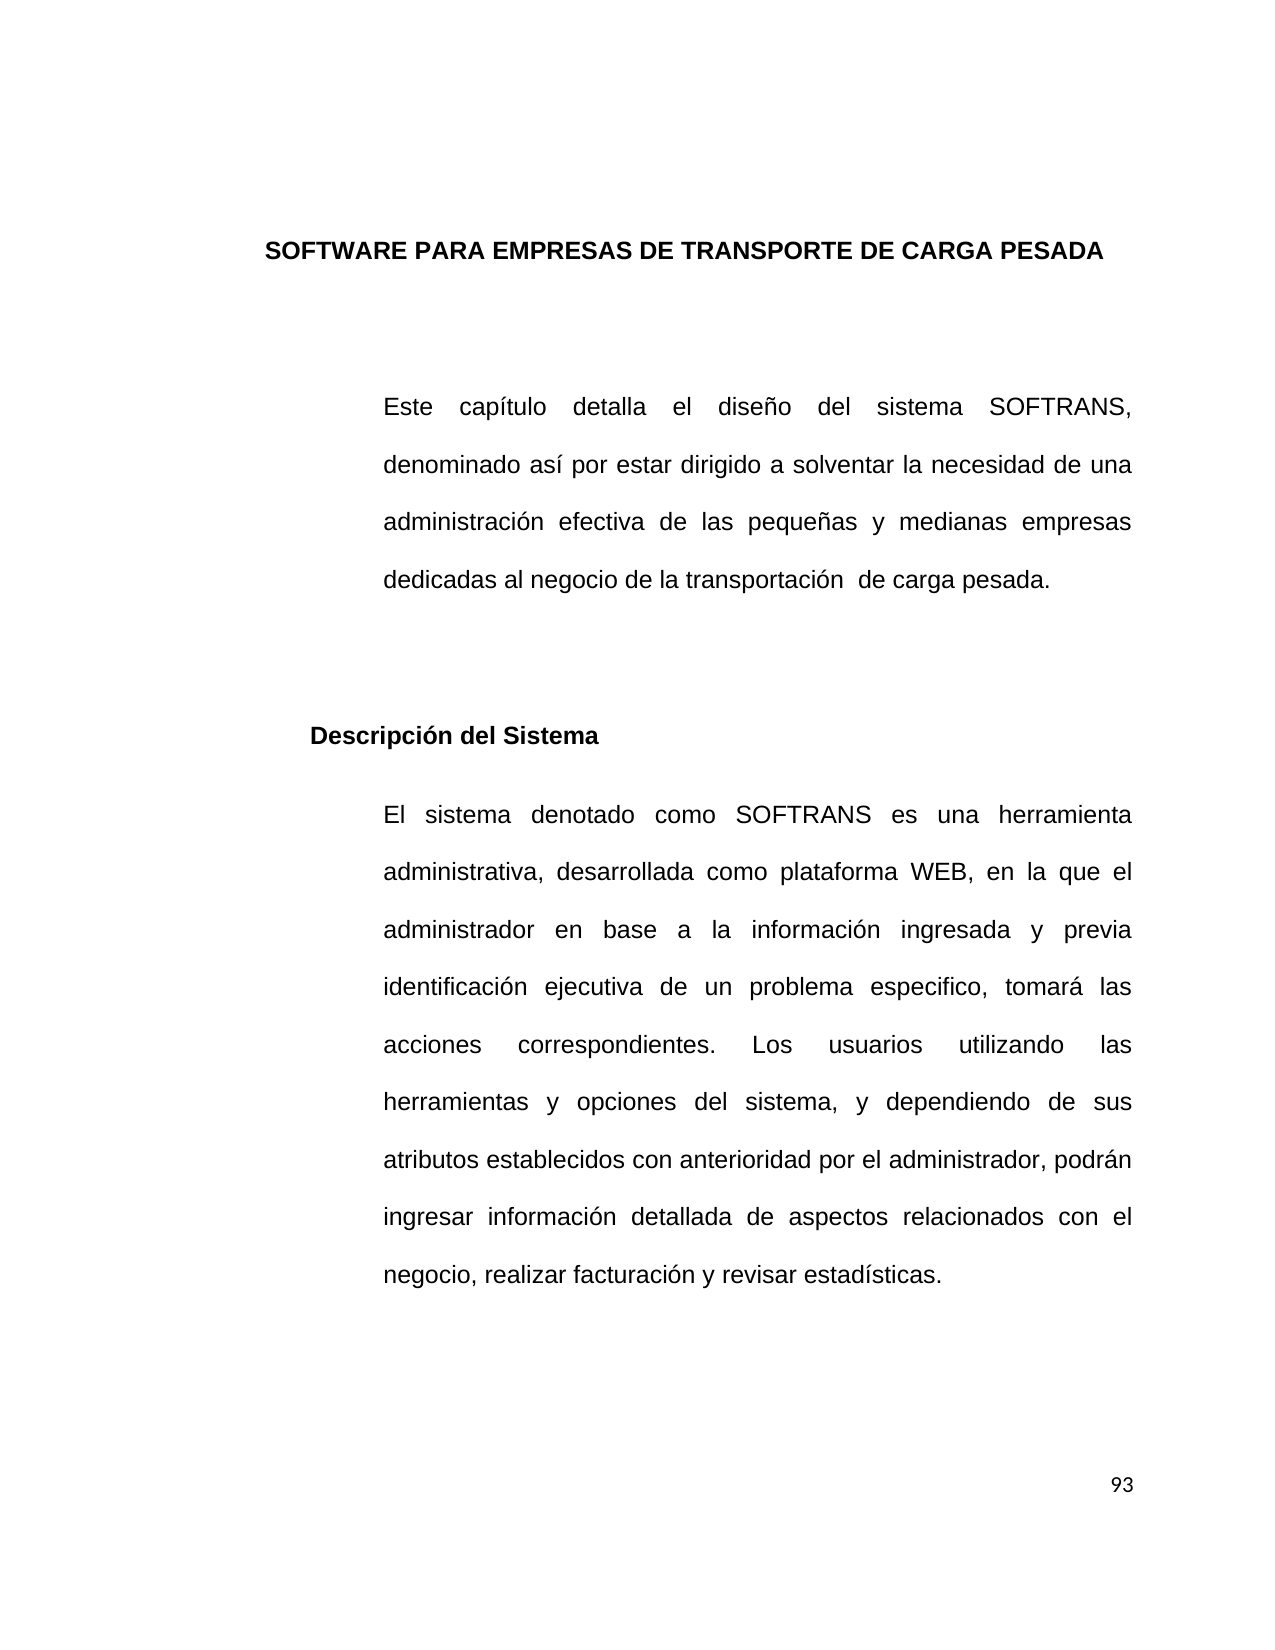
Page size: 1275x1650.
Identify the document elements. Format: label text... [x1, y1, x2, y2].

text SOFTWARE PARA EMPRESAS DE TRANSPORTE DE CARGA PESADA [236, 236, 1133, 265]
text Este capítulo detalla el diseño del sistema SOFTRANS, denominado así por estar dirigido a solventar la necesidad de una administración efectiva de las pequeñas y medianas empresas dedicadas al negocio de la transportación de carga pesada. [383, 392, 1133, 593]
text El sistema denotado como SOFTRANS es una herramienta administrativa, desarrollada como plataforma WEB, en la que el administrador en base a la información ingresada y previa identificación ejecutiva de un problema especifico, tomará las acciones correspondientes. Los usuarios utilizando las herramientas y opciones del sistema, y dependiendo de sus atributos establecidos con anterioridad por el administrador, podrán ingresar información detallada de aspectos relacionados con el negocio, realizar facturación y revisar estadísticas. [383, 800, 1133, 1288]
text Descripción del Sistema [236, 721, 1133, 750]
